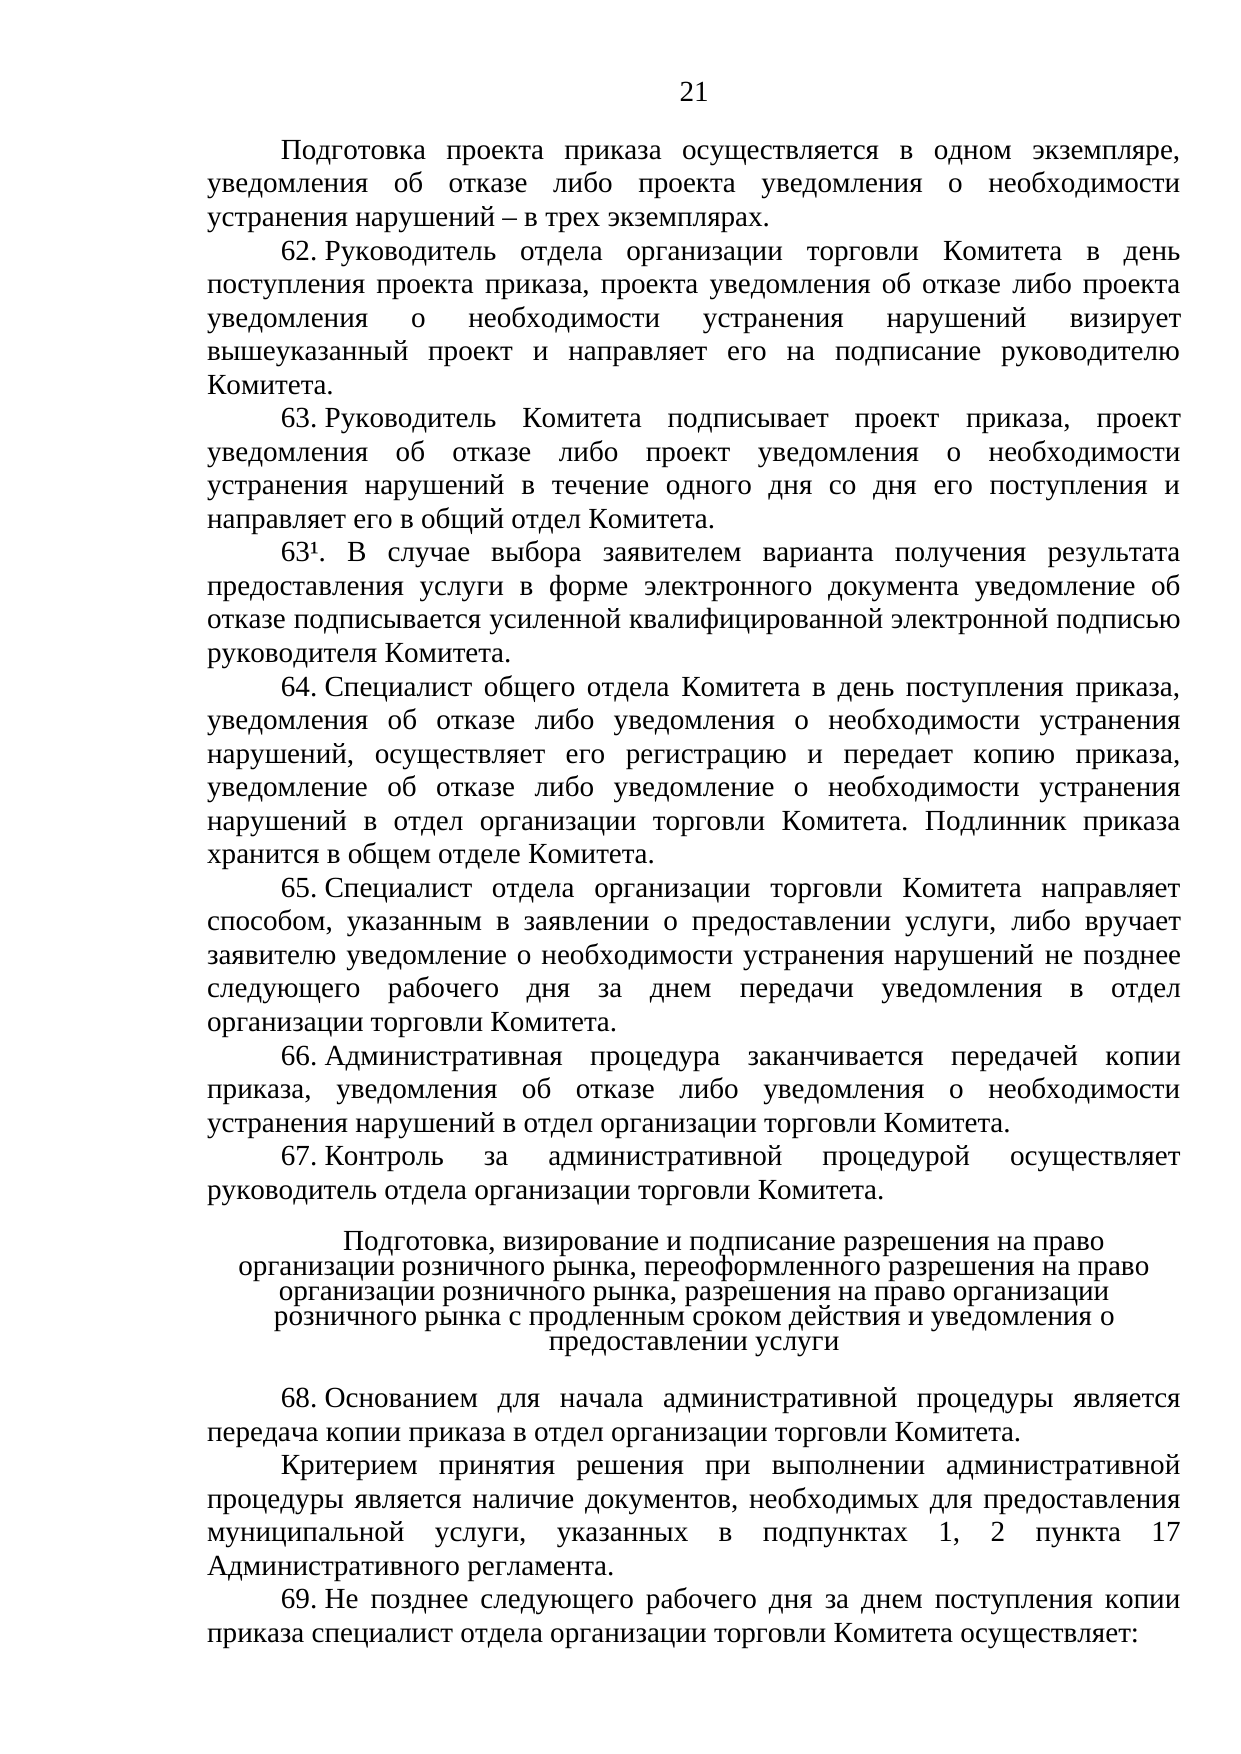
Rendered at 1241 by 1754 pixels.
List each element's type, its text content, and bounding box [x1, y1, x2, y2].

text 63¹. В случае выбора заявителем варианта получения результата предоставления услуги в форме электронного документа уведомление об отказе подписывается усиленной квалифицированной электронной подписью руководителя Комитета. [207, 534, 1181, 669]
text Подготовка проекта приказа осуществляется в одном экземпляре, уведомления об отказе либо проекта уведомления о необходимости устранения нарушений – в трех экземплярах. [207, 132, 1181, 233]
text 68. Основанием для начала административной процедуры является передача копии приказа в отдел организации торговли Комитета. [207, 1380, 1181, 1447]
text 63. Руководитель Комитета подписывает проект приказа, проект уведомления об отказе либо проект уведомления о необходимости устранения нарушений в течение одного дня со дня его поступления и направляет его в общий отдел Комитета. [207, 400, 1181, 534]
text 64. Специалист общего отдела Комитета в день поступления приказа, уведомления об отказе либо уведомления о необходимости устранения нарушений, осуществляет его регистрацию и передает копию приказа, уведомление об отказе либо уведомление о необходимости устранения нарушений в отдел организации торговли Комитета. Подлинник приказа хранится в общем отделе Комитета. [207, 669, 1181, 870]
text 67. Контроль за административной процедурой осуществляет руководитель отдела организации торговли Комитета. [207, 1138, 1181, 1205]
text 66. Административная процедура заканчивается передачей копии приказа, уведомления об отказе либо уведомления о необходимости устранения нарушений в отдел организации торговли Комитета. [207, 1038, 1181, 1138]
text 69. Не позднее следующего рабочего дня за днем поступления копии приказа специалист отдела организации торговли Комитета осуществляет: [207, 1582, 1181, 1649]
text 65. Специалист отдела организации торговли Комитета направляет способом, указанным в заявлении о предоставлении услуги, либо вручает заявителю уведомление о необходимости устранения нарушений не позднее следующего рабочего дня за днем передачи уведомления в отдел организации торговли Комитета. [207, 870, 1181, 1038]
text Подготовка, визирование и подписание разрешения на право организации розничного рынка, переоформленного разрешения на право организации розничного рынка, разрешения на право организации розничного рынка с продленным сроком действия и уведомления о предоставлении услуги [207, 1230, 1181, 1355]
text 62. Руководитель отдела организации торговли Комитета в день поступления проекта приказа, проекта уведомления об отказе либо проекта уведомления о необходимости устранения нарушений визирует вышеуказанный проект и направляет его на подписание руководителю Комитета. [207, 233, 1181, 400]
text Критерием принятия решения при выполнении административной процедуры является наличие документов, необходимых для предоставления муниципальной услуги, указанных в подпунктах 1, 2 пункта 17 Административного регламента. [207, 1447, 1181, 1582]
